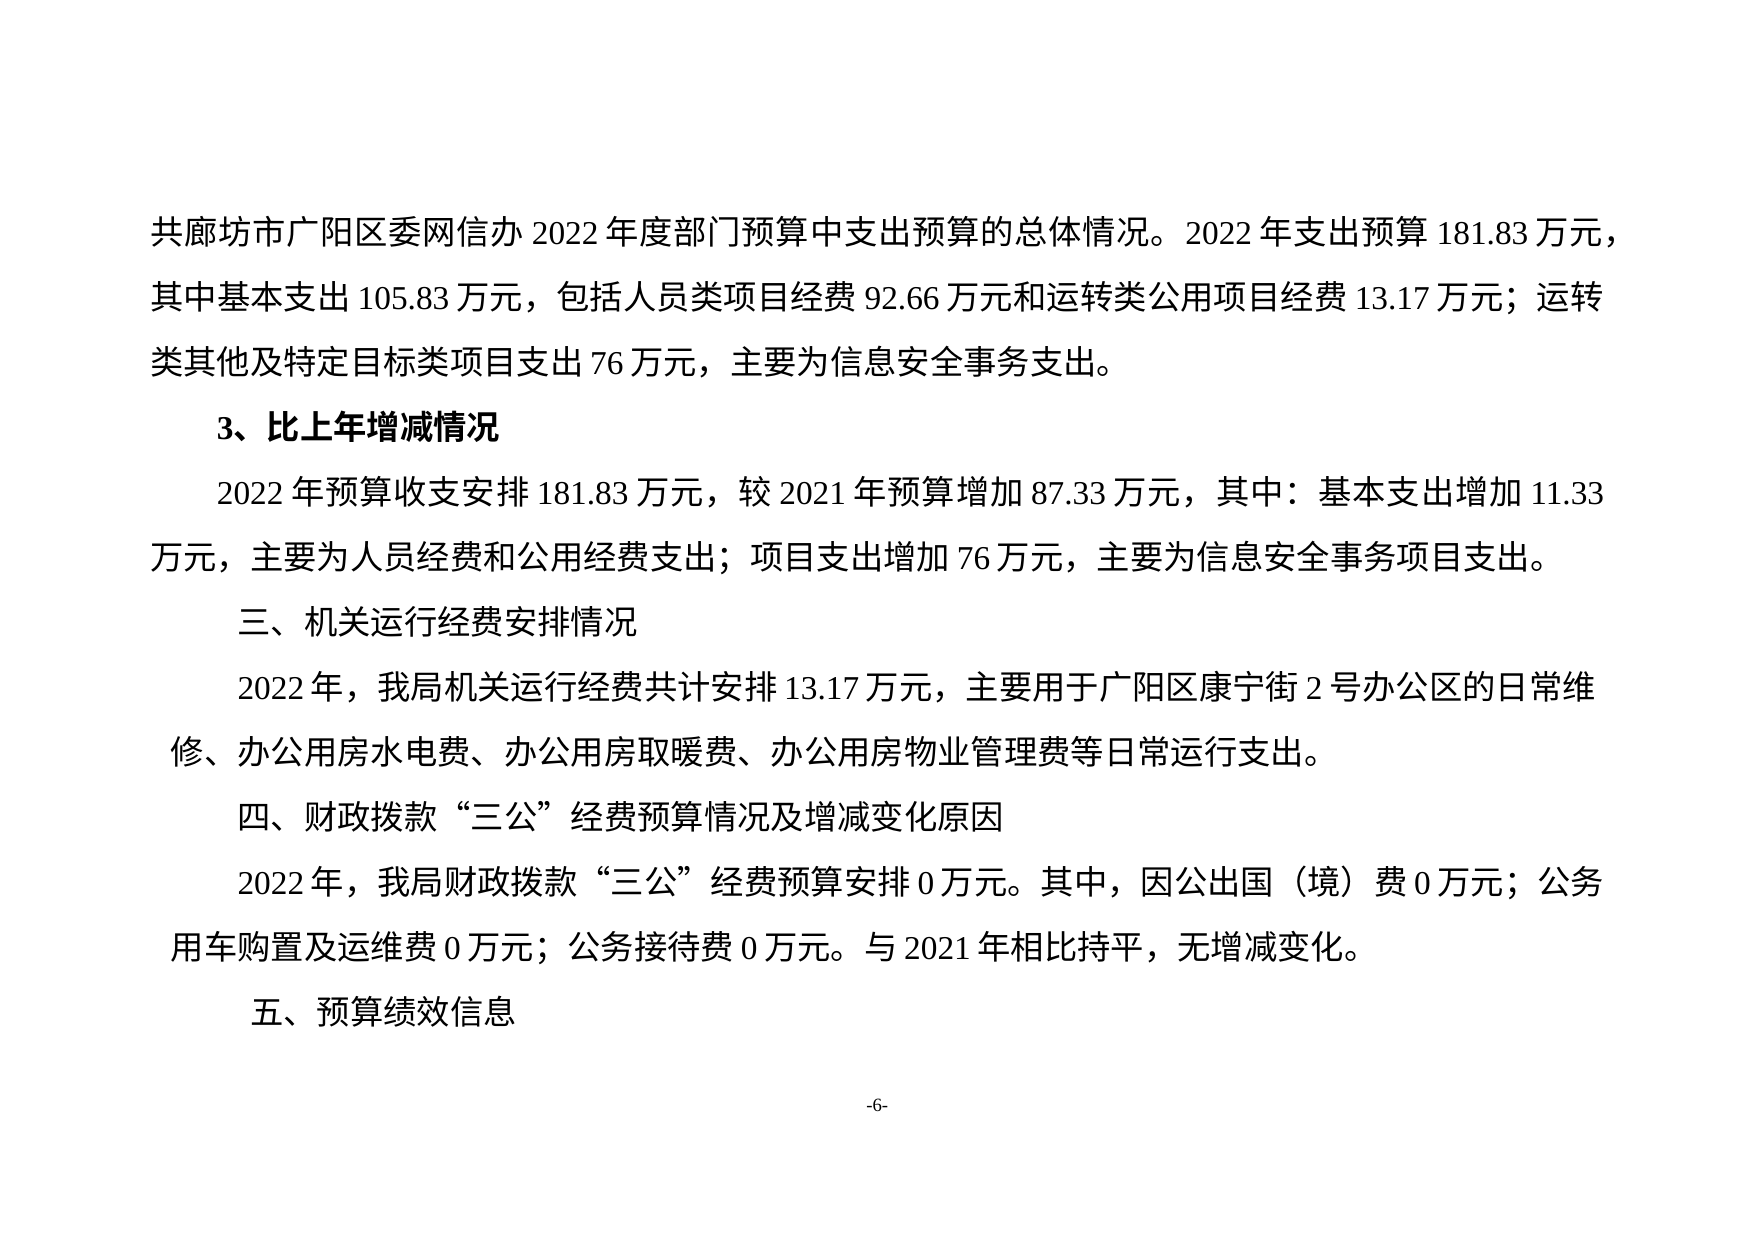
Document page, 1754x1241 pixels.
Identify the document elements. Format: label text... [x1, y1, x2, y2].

text 2022年预算收支安排181.83万元，较2021年预算增加87.33万元，其中：基本支出增加11.33万元，主要为人员经费和公用经费支出；项目支出增加76万元，主要为信息安全事务项目支出。 [150, 458, 1604, 588]
text 四、财政拨款“三公”经费预算情况及增减变化原因 [171, 783, 1604, 848]
text 3、比上年增减情况 [150, 393, 1604, 458]
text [150, 198, 1604, 393]
text 五、预算绩效信息 [150, 978, 1604, 1043]
text 三、机关运行经费安排情况 [171, 588, 1604, 653]
text 2022年，我局财政拨款“三公”经费预算安排0万元。其中，因公出国（境）费0万元；公务用车购置及运维费0万元；公务接待费0万元。与2021年相比持平，无增减变化。 [171, 848, 1604, 978]
text 2022年，我局机关运行经费共计安排13.17万元，主要用于广阳区康宁街2号办公区的日常维修、办公用房水电费、办公用房取暖费、办公用房物业管理费等日常运行支出。 [171, 653, 1604, 783]
